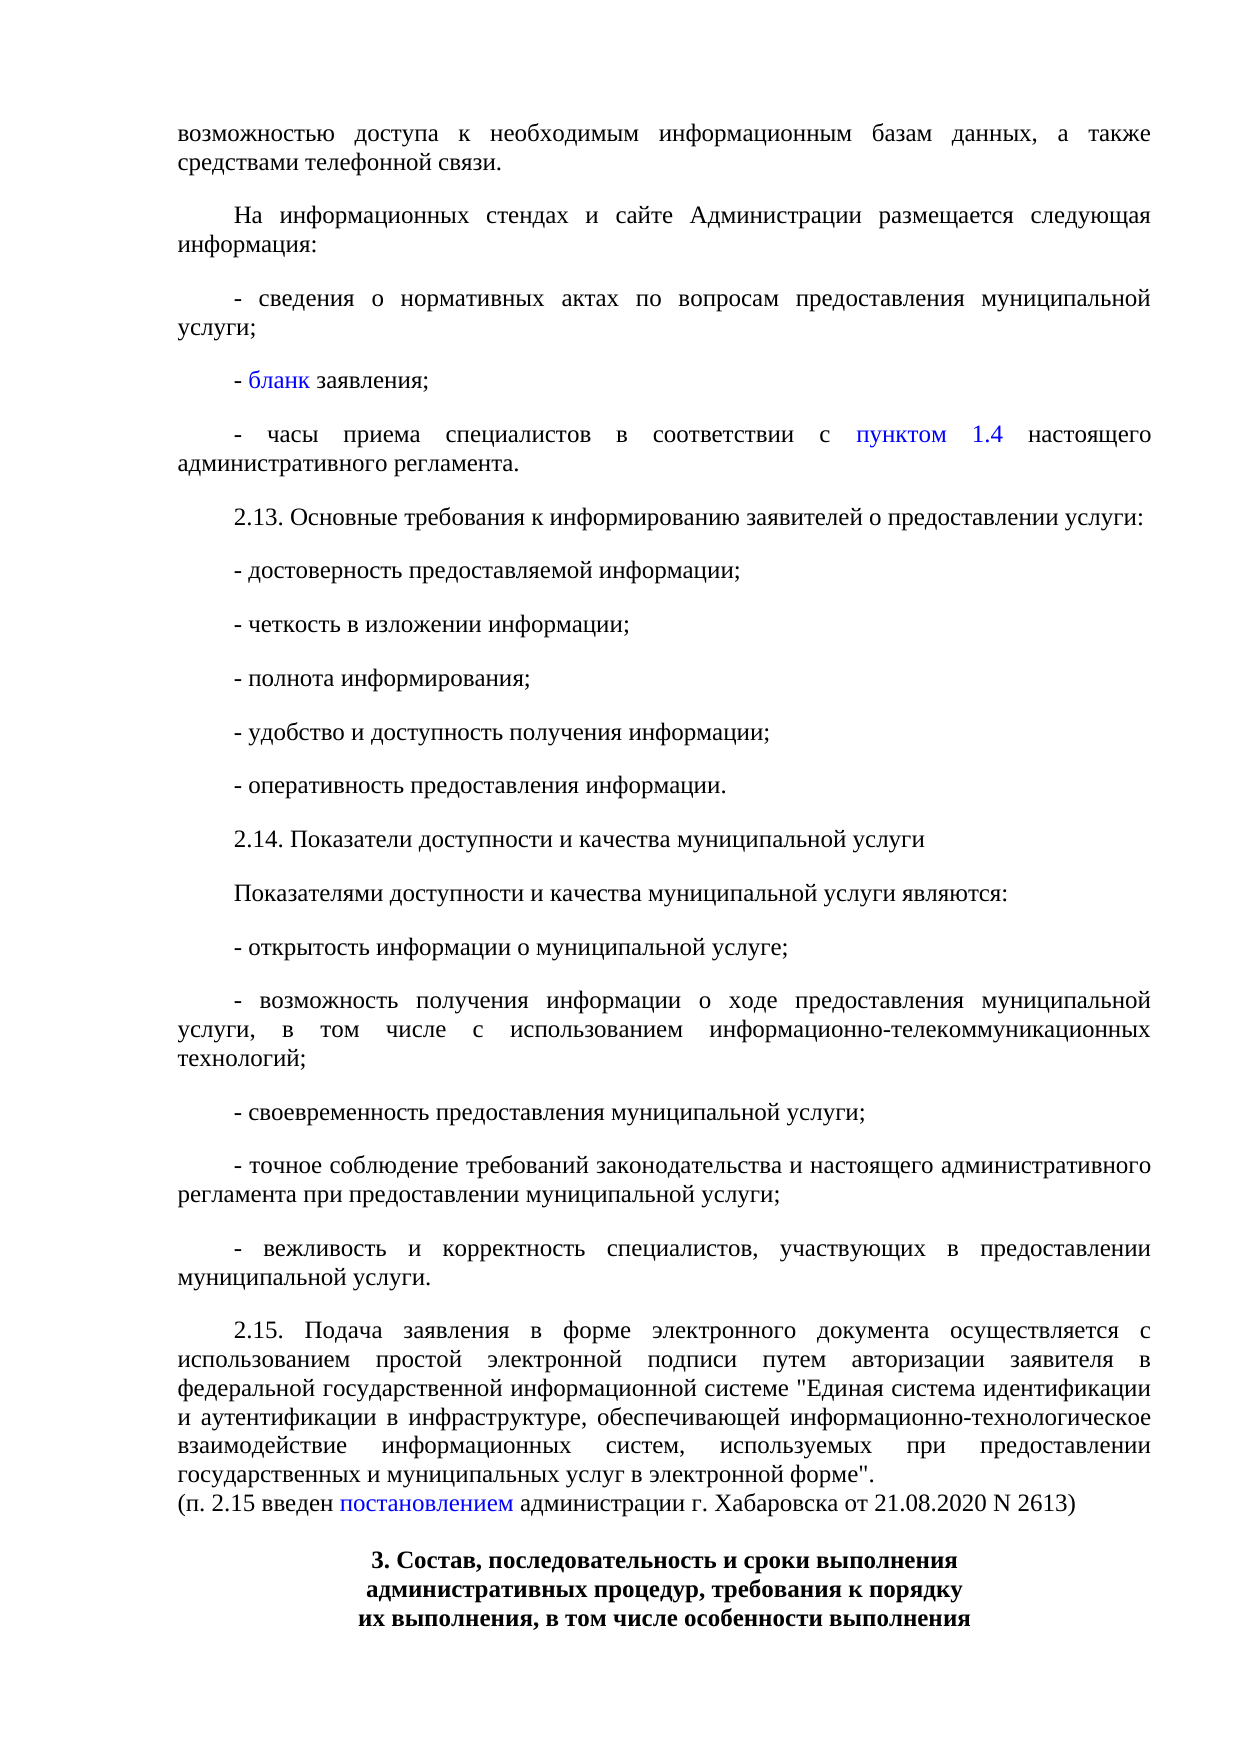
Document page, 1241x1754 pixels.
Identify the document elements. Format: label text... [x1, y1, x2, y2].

text - полнота информирования; [177, 663, 1152, 692]
text - достоверность предоставляемой информации; [177, 556, 1152, 584]
text 2.13. Основные требования к информированию заявителей о предоставлении услуги: [177, 502, 1152, 531]
text (п. 2.15 введен постановлением администрации г. Хабаровска от 21.08.2020 N 2613) [177, 1488, 1152, 1517]
text - четкость в изложении информации; [177, 609, 1152, 638]
text - возможность получения информации о ходе предоставления муниципальной услуги, в том числе с использованием информационно-телекоммуникационных технологий; [177, 986, 1152, 1072]
text 2.15. Подача заявления в форме электронного документа осуществляется с использованием простой электронной подписи путем авторизации заявителя в федеральной государственной информационной системе "Единая система идентификации и аутентификации в инфраструктуре, обеспечивающей информационно-технологическое взаимодействие информационных систем, используемых при предоставлении государственных и муниципальных услуг в электронной форме". [177, 1316, 1152, 1488]
text - бланк заявления; [177, 366, 1152, 394]
text 2.14. Показатели доступности и качества муниципальной услуги [177, 824, 1152, 853]
text - удобство и доступность получения информации; [177, 717, 1152, 746]
text - точное соблюдение требований законодательства и настоящего административного регламента при предоставлении муниципальной услуги; [177, 1151, 1152, 1208]
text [177, 118, 1152, 176]
text - открытость информации о муниципальной услуге; [177, 932, 1152, 961]
text 3. Состав, последовательность и сроки выполнения [177, 1546, 1152, 1574]
text На информационных стендах и сайте Администрации размещается следующая информация: [177, 201, 1152, 258]
text их выполнения, в том числе особенности выполнения [177, 1603, 1152, 1632]
text - сведения о нормативных актах по вопросам предоставления муниципальной услуги; [177, 283, 1152, 341]
text - своевременность предоставления муниципальной услуги; [177, 1097, 1152, 1126]
text - оперативность предоставления информации. [177, 771, 1152, 799]
text административных процедур, требования к порядку [177, 1574, 1152, 1603]
text - часы приема специалистов в соответствии с пунктом 1.4 настоящего административного регламента. [177, 419, 1152, 477]
text Показателями доступности и качества муниципальной услуги являются: [177, 878, 1152, 907]
text - вежливость и корректность специалистов, участвующих в предоставлении муниципальной услуги. [177, 1233, 1152, 1291]
